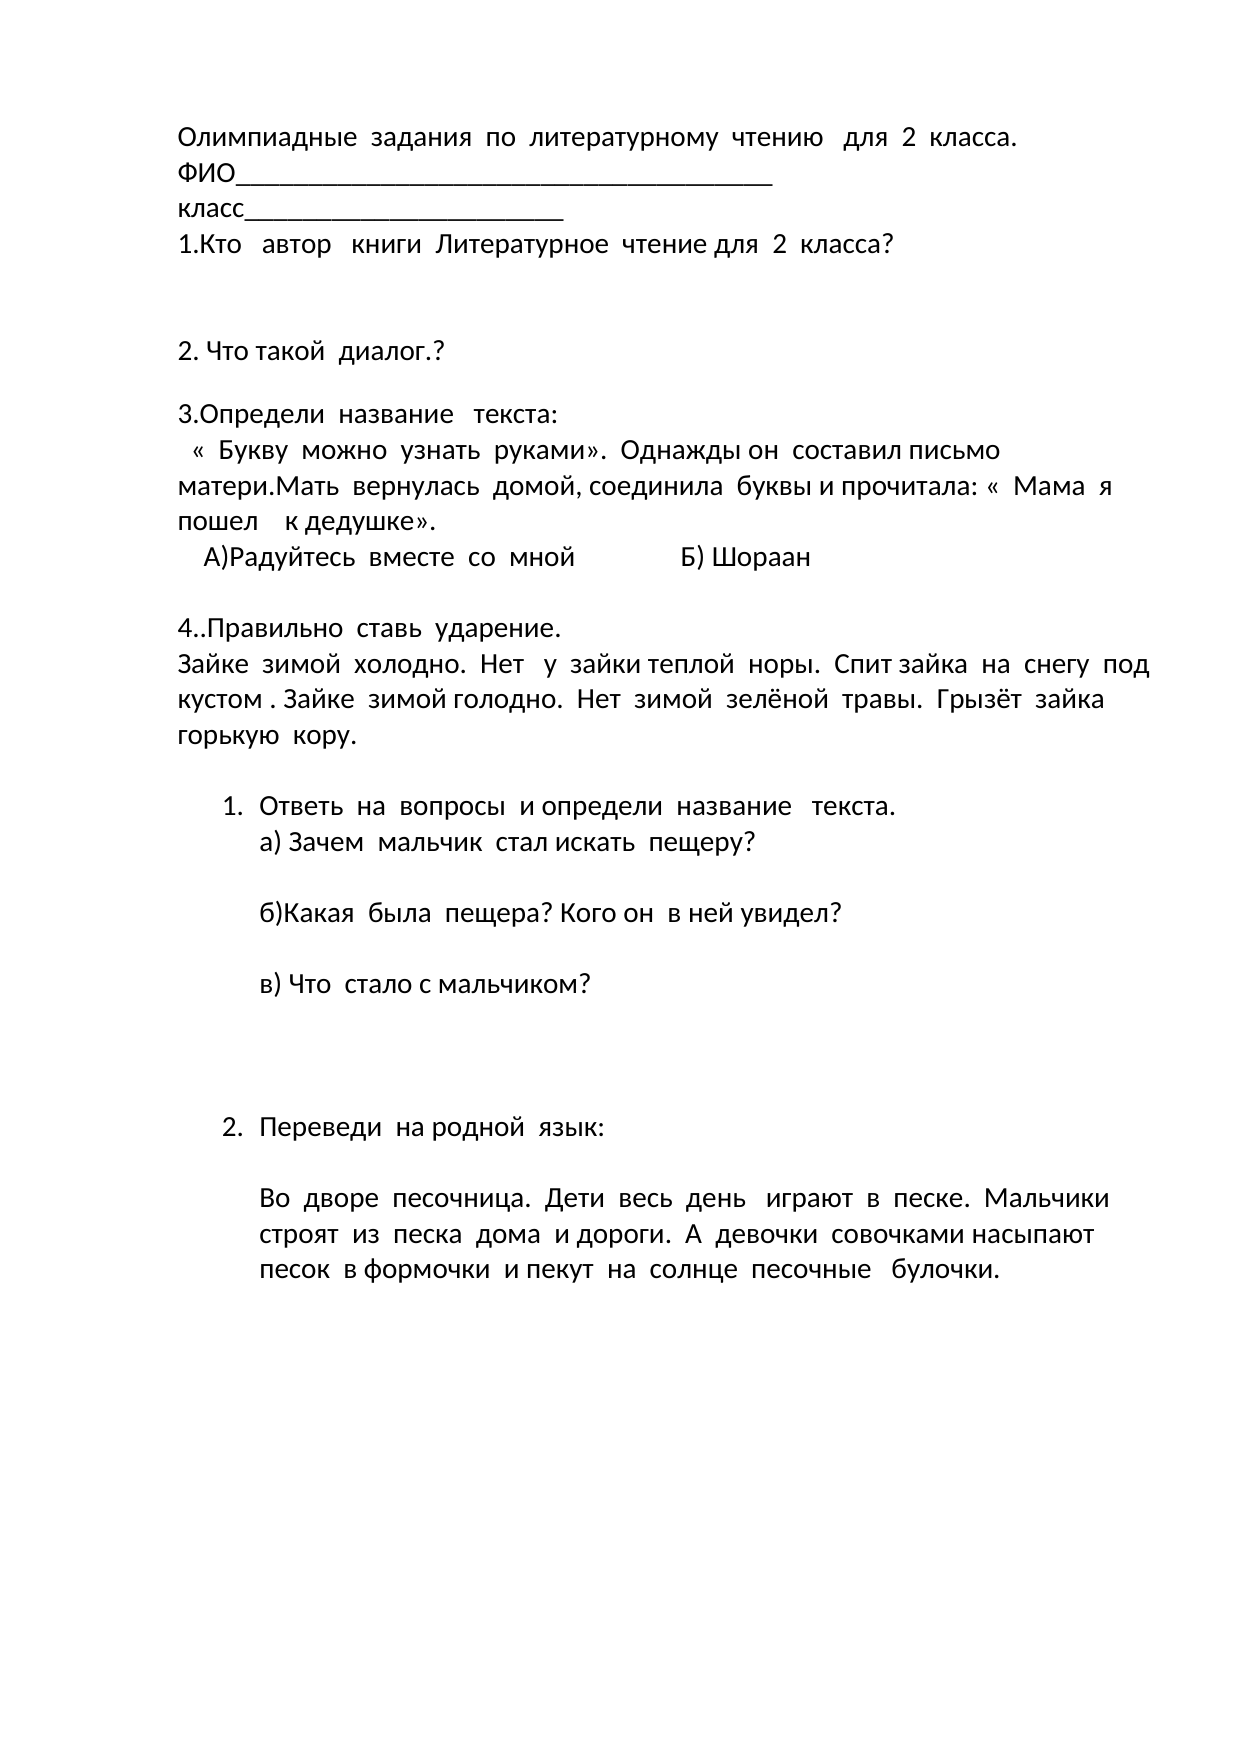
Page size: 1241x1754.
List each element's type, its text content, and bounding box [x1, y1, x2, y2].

text а) Зачем мальчик стал искать пещеру? [259, 823, 1152, 859]
text Олимпиадные задания по литературному чтению для 2 класса. [177, 118, 1152, 154]
text ФИО_____________________________________ класс______________________ [177, 154, 1152, 225]
list Переведи на родной язык: [222, 1108, 1152, 1144]
text б)Какая была пещера? Кого он в ней увидел? [259, 894, 1152, 930]
text Зайке зимой холодно. Нет у зайки теплой норы. Спит зайка на снегу под кустом . Зайке зимой голодно. Нет зимой зелёной травы. Грызёт зайка горькую кору. [177, 645, 1152, 752]
text в) Что стало с мальчиком? [259, 966, 1152, 1001]
list Ответь на вопросы и определи название текста. [222, 787, 1152, 823]
text 3.Определи название текста: [177, 396, 1152, 431]
text « Букву можно узнать руками». Однажды он составил письмо матери.Мать вернулась домой, соединила буквы и прочитала: « Мама я пошел к дедушке». [177, 431, 1152, 538]
text 2. Что такой диалог.? [177, 332, 1152, 367]
text Во дворе песочница. Дети весь день играют в песке. Мальчики строят из песка дома и дороги. А девочки совочками насыпают песок в формочки и пекут на солнце песочные булочки. [259, 1179, 1152, 1286]
text 1.Кто автор книги Литературное чтение для 2 класса? [177, 225, 1152, 261]
text А)Радуйтесь вместе со мной Б) Шораан [177, 538, 1152, 574]
text 4..Правильно ставь ударение. [177, 609, 1152, 645]
